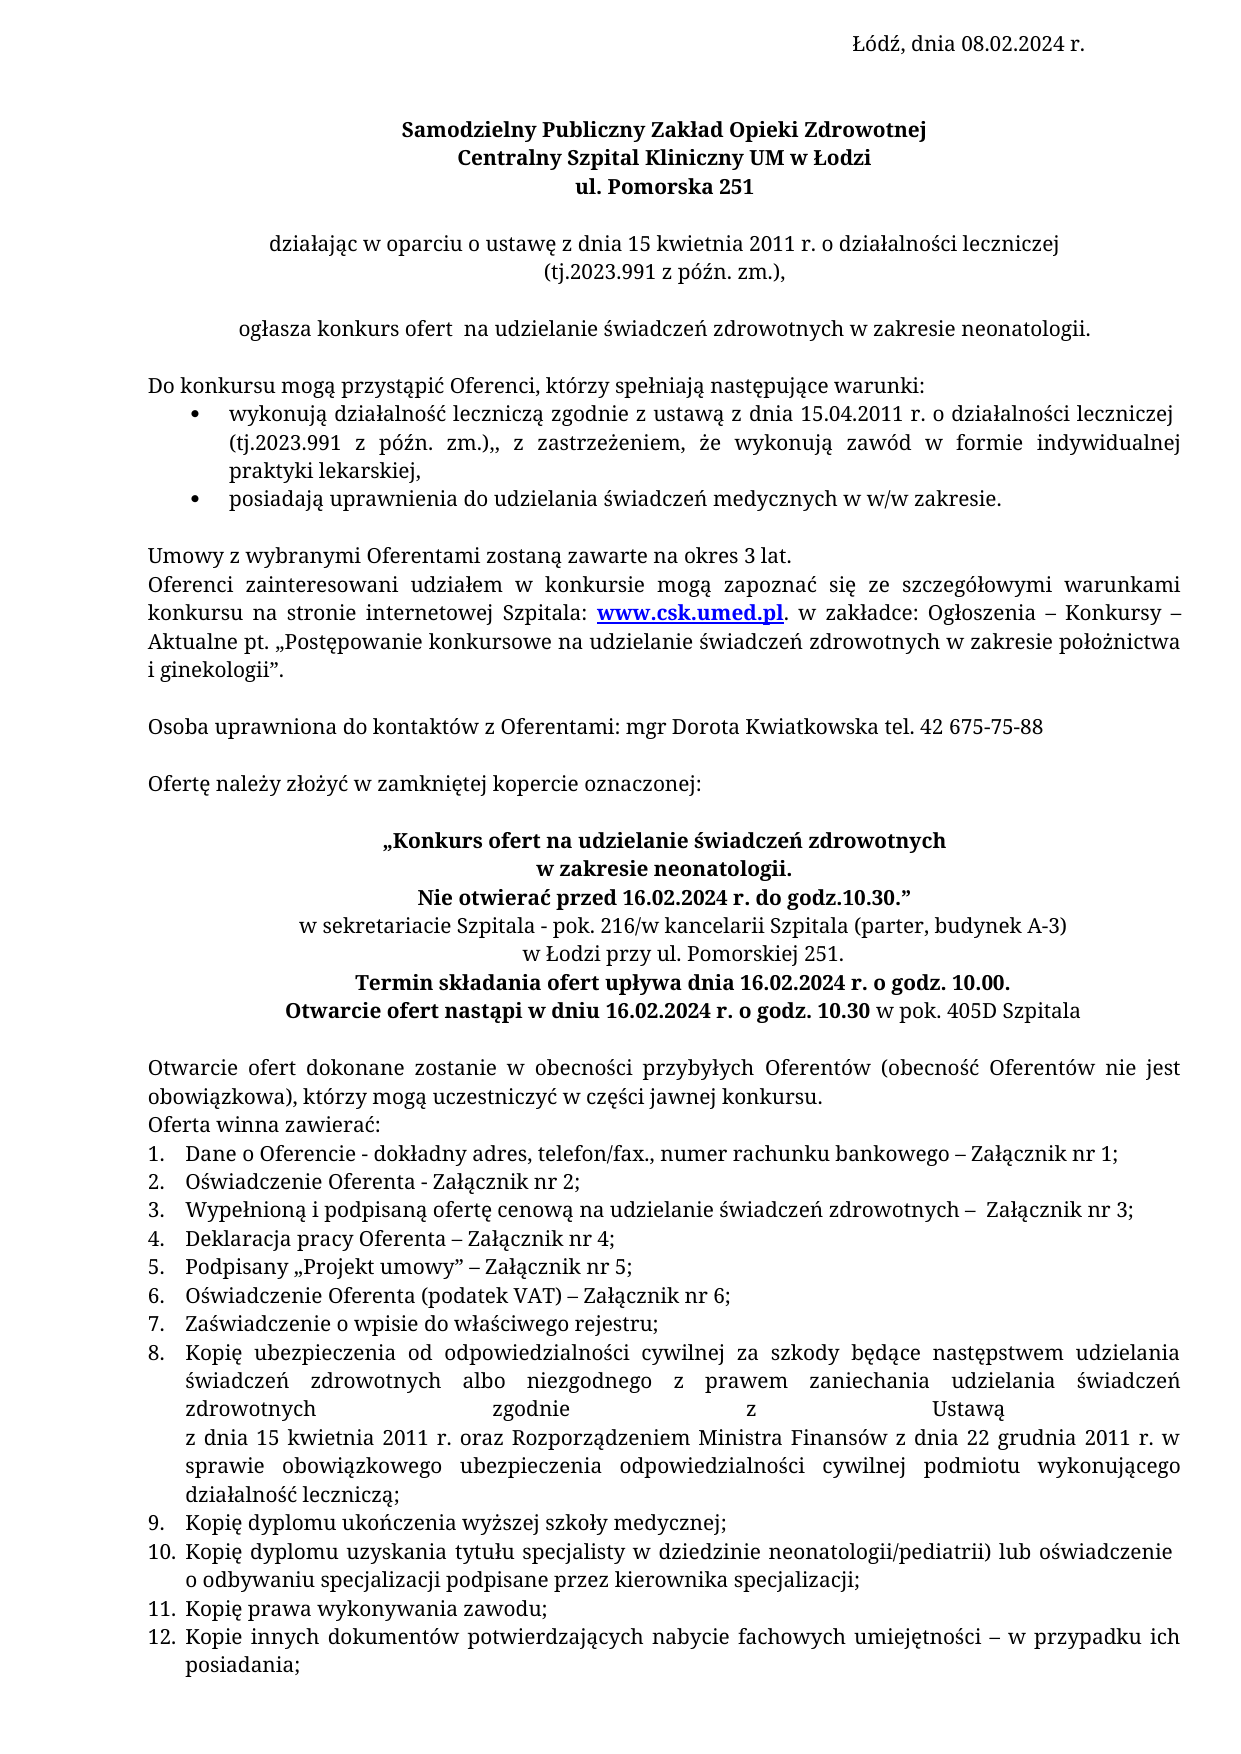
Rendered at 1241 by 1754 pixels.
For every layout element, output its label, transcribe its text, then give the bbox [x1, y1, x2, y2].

list Deklaracja pracy Oferenta – Załącznik nr 4; [148, 1224, 1181, 1252]
text „Konkurs ofert na udzielanie świadczeń zdrowotnych [148, 826, 1181, 854]
list Kopię ubezpieczenia od odpowiedzialności cywilnej za szkody będące następstwem udzielania świadczeń zdrowotnych albo niezgodnego z prawem zaniechania udzielania świadczeń zdrowotnych zgodnie z Ustawą z dnia 15 kwietnia 2011 r. oraz Rozporządzeniem Ministra Finansów z dnia 22 grudnia 2011 r. w sprawie obowiązkowego ubezpieczenia odpowiedzialności cywilnej podmiotu wykonującego działalność leczniczą; [148, 1338, 1181, 1508]
list Oświadczenie Oferenta - Załącznik nr 2; [148, 1167, 1181, 1196]
text Osoba uprawniona do kontaktów z Oferentami: mgr Dorota Kwiatkowska tel. 42 675-75-88 [148, 712, 1181, 741]
text Otwarcie ofert nastąpi w dniu 16.02.2024 r. o godz. 10.30 w pok. 405D Szpitala [185, 996, 1181, 1025]
text ul. Pomorska 251 [148, 172, 1181, 200]
list Kopię prawa wykonywania zawodu; [148, 1594, 1181, 1622]
text Oferta winna zawierać: [148, 1110, 1181, 1139]
list Oświadczenie Oferenta (podatek VAT) – Załącznik nr 6; [148, 1281, 1181, 1309]
list Kopię dyplomu ukończenia wyższej szkoły medycznej; [148, 1508, 1181, 1537]
list Kopie innych dokumentów potwierdzających nabycie fachowych umiejętności – w przypadku ich posiadania; [148, 1622, 1181, 1679]
text Do konkursu mogą przystąpić Oferenci, którzy spełniają następujące warunki: [148, 371, 1181, 399]
text ogłasza konkurs ofert na udzielanie świadczeń zdrowotnych w zakresie neonatologii. [148, 314, 1181, 342]
list posiadają uprawnienia do udzielania świadczeń medycznych w w/w zakresie. [191, 484, 1181, 513]
text Umowy z wybranymi Oferentami zostaną zawarte na okres 3 lat. [148, 541, 1181, 570]
list Zaświadczenie o wpisie do właściwego rejestru; [148, 1309, 1181, 1338]
list Dane o Oferencie - dokładny adres, telefon/fax., numer rachunku bankowego – Załącznik nr 1; [148, 1139, 1181, 1167]
text Centralny Szpital Kliniczny UM w Łodzi [148, 143, 1181, 172]
text Nie otwierać przed 16.02.2024 r. do godz.10.30.” [148, 883, 1181, 911]
list Kopię dyplomu uzyskania tytułu specjalisty w dziedzinie neonatologii/pediatrii) lub oświadczenie o odbywaniu specjalizacji podpisane przez kierownika specjalizacji; [148, 1537, 1181, 1594]
list Wypełnioną i podpisaną ofertę cenową na udzielanie świadczeń zdrowotnych – Załącznik nr 3; [148, 1196, 1181, 1224]
text działając w oparciu o ustawę z dnia 15 kwietnia 2011 r. o działalności leczniczej (tj.2023.991 z późn. zm.), [148, 229, 1181, 286]
text w zakresie neonatologii. [148, 854, 1181, 883]
text Samodzielny Publiczny Zakład Opieki Zdrowotnej [148, 115, 1181, 143]
text Ofertę należy złożyć w zamkniętej kopercie oznaczonej: [148, 769, 1181, 797]
text Otwarcie ofert dokonane zostanie w obecności przybyłych Oferentów (obecność Oferentów nie jest obowiązkowa), którzy mogą uczestniczyć w części jawnej konkursu. [148, 1053, 1181, 1110]
list Podpisany „Projekt umowy” – Załącznik nr 5; [148, 1252, 1181, 1281]
text Termin składania ofert upływa dnia 16.02.2024 r. o godz. 10.00. [185, 968, 1181, 996]
text w sekretariacie Szpitala - pok. 216/w kancelarii Szpitala (parter, budynek A-3) [185, 911, 1181, 939]
text w Łodzi przy ul. Pomorskiej 251. [185, 939, 1181, 968]
text Łódź, dnia 08.02.2024 r. [148, 29, 1085, 58]
list wykonują działalność leczniczą zgodnie z ustawą z dnia 15.04.2011 r. o działalności leczniczej (tj.2023.991 z późn. zm.),, z zastrzeżeniem, że wykonują zawód w formie indywidualnej praktyki lekarskiej, [191, 399, 1181, 484]
text Oferenci zainteresowani udziałem w konkursie mogą zapoznać się ze szczegółowymi warunkami konkursu na stronie internetowej Szpitala: www.csk.umed.pl. w zakładce: Ogłoszenia – Konkursy – Aktualne pt. „Postępowanie konkursowe na udzielanie świadczeń zdrowotnych w zakresie położnictwa i ginekologii”. [148, 570, 1181, 684]
